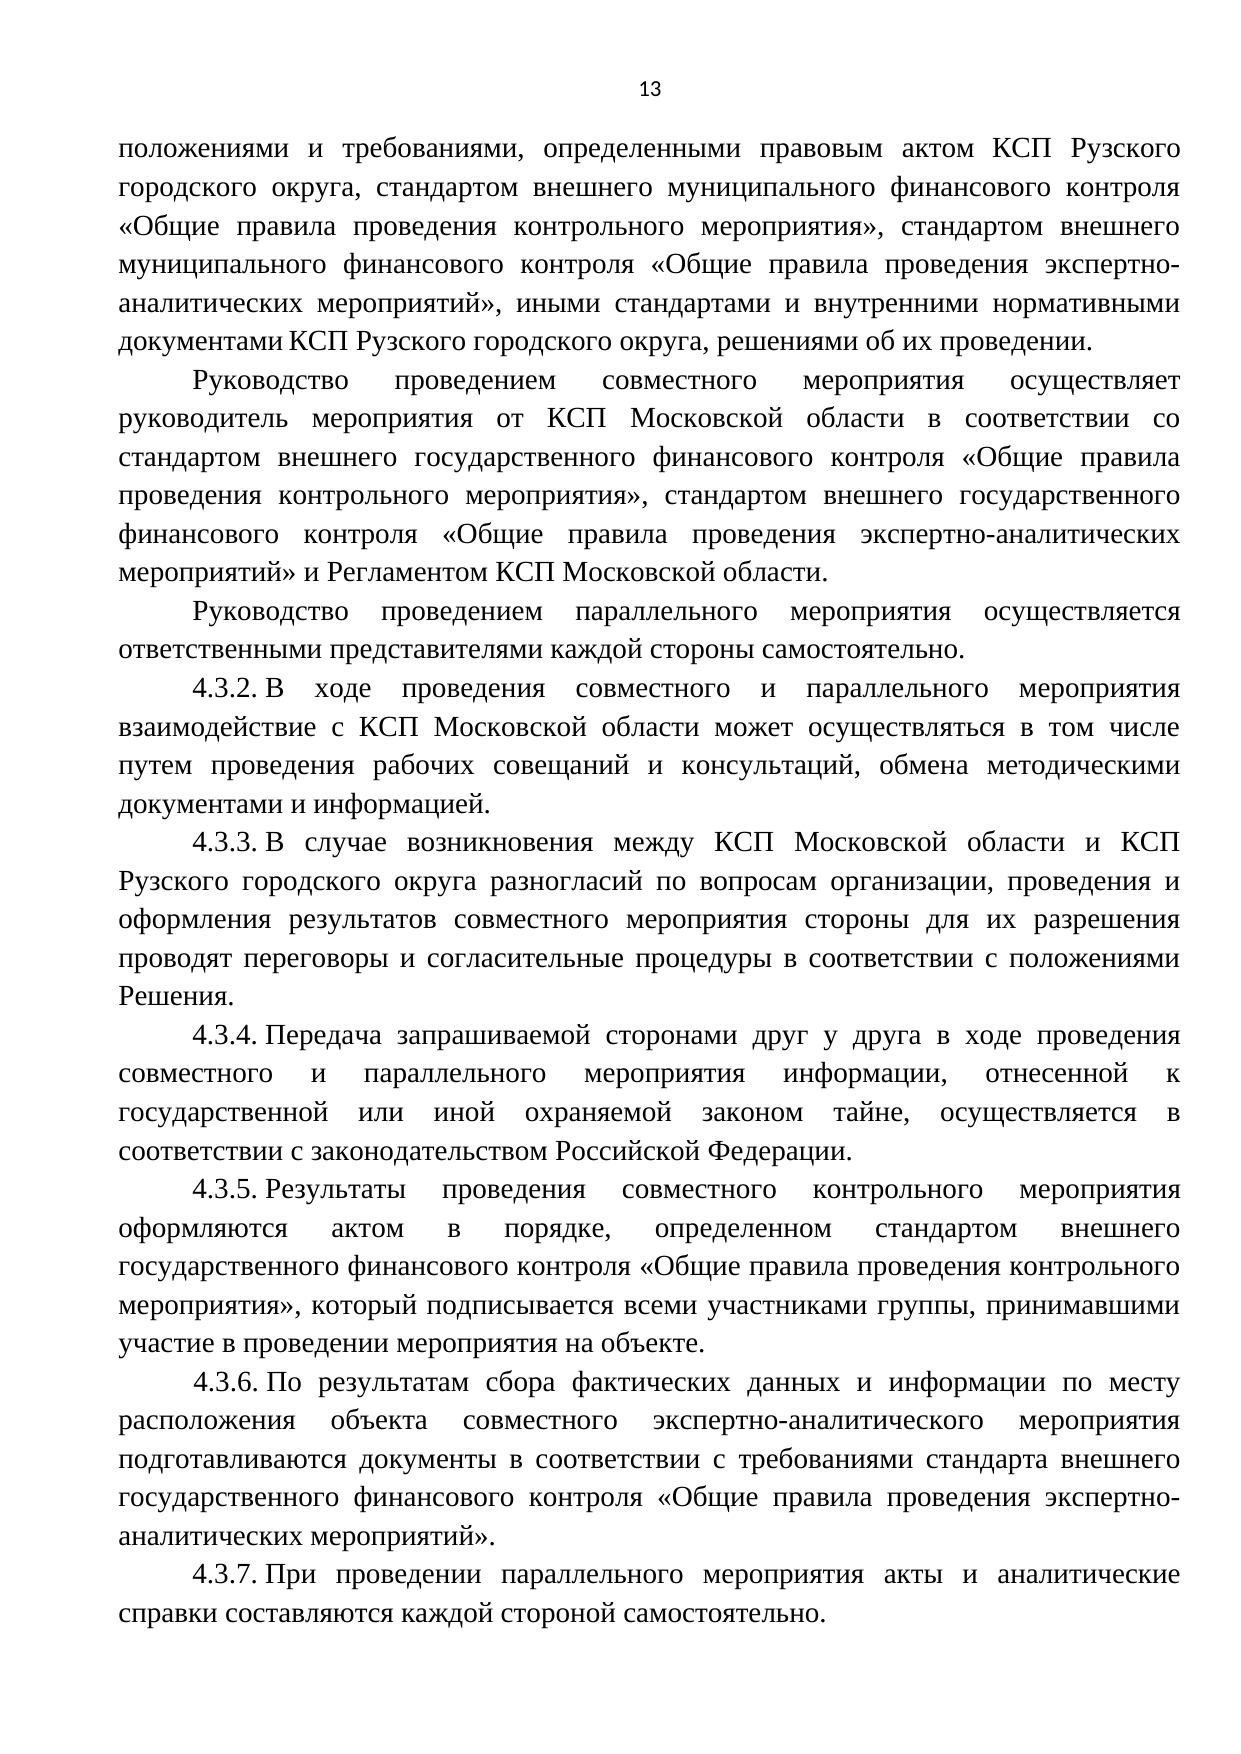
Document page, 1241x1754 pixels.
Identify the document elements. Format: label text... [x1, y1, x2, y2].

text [118, 131, 1181, 357]
text 4.3.3. В случае возникновения между КСП Московской области и КСП Рузского городского округа разногласий по вопросам организации, проведения и оформления результатов совместного мероприятия стороны для их разрешения проводят переговоры и согласительные процедуры в соответствии с положениями Решения. [118, 824, 1181, 1012]
list 4.3.7. При проведении параллельного мероприятия акты и аналитические справки составляются каждой стороной самостоятельно. [118, 1557, 1181, 1629]
text 4.3.4. Передача запрашиваемой сторонами друг у друга в ходе проведения совместного и параллельного мероприятия информации, отнесенной к государственной или иной охраняемой законом тайне, осуществляется в соответствии с законодательством Российской Федерации. [118, 1017, 1181, 1166]
text Руководство проведением параллельного мероприятия осуществляется ответственными представителями каждой стороны самостоятельно. [118, 593, 1181, 665]
text 4.3.2. В ходе проведения совместного и параллельного мероприятия взаимодействие с КСП Московской области может осуществляться в том числе путем проведения рабочих совещаний и консультаций, обмена методическими документами и информацией. [118, 670, 1181, 819]
list 4.3.5. Результаты проведения совместного контрольного мероприятия оформляются актом в порядке, определенном стандартом внешнего государственного финансового контроля «Общие правила проведения контрольного мероприятия», который подписывается всеми участниками группы, принимавшими участие в проведении мероприятия на объекте. [118, 1171, 1181, 1359]
text Руководство проведением совместного мероприятия осуществляет руководитель мероприятия от КСП Московской области в соответствии со стандартом внешнего государственного финансового контроля «Общие правила проведения контрольного мероприятия», стандартом внешнего государственного финансового контроля «Общие правила проведения экспертно-аналитических мероприятий» и Регламентом КСП Московской области. [118, 362, 1181, 588]
list 4.3.6. По результатам сбора фактических данных и информации по месту расположения объекта совместного экспертно-аналитического мероприятия подготавливаются документы в соответствии с требованиями стандарта внешнего государственного финансового контроля «Общие правила проведения экспертно-аналитических мероприятий». [118, 1364, 1181, 1552]
